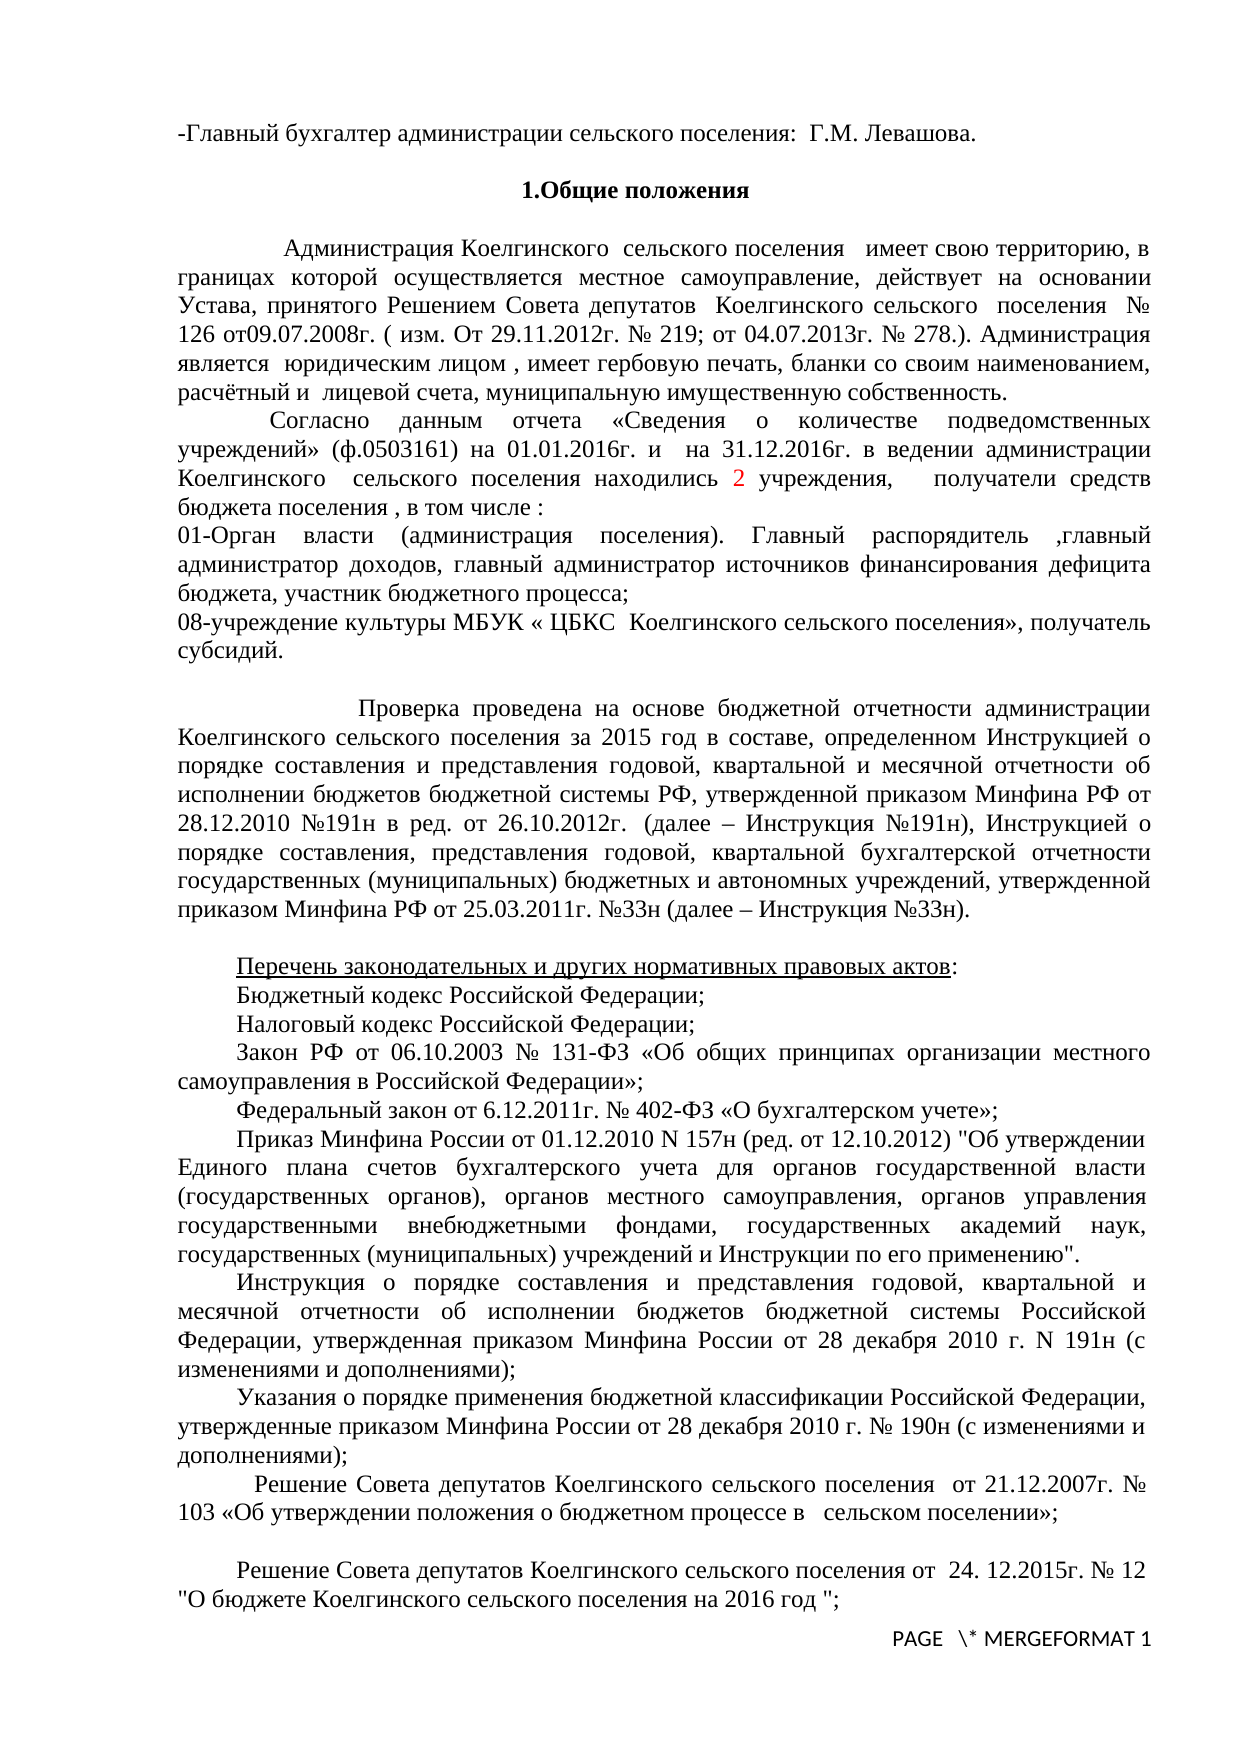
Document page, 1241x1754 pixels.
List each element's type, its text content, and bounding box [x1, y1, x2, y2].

text Перечень законодательных и других нормативных правовых актов: [177, 951, 1152, 980]
text Инструкция о порядке составления и представления годовой, квартальной и месячной отчетности об исполнении бюджетов бюджетной системы Российской Федерации, утвержденная приказом Минфина России от 28 декабря . N 191н (с изменениями и дополнениями); [177, 1267, 1147, 1382]
text 1.Общие положения [177, 176, 1152, 204]
text -Главный бухгалтер администрации сельского поселения: Г.М. Левашова. [177, 118, 1152, 147]
text 08-учреждение культуры МБУК « ЦБКС Коелгинского сельского поселения», получатель субсидий. [177, 607, 1152, 664]
text Бюджетный кодекс Российской Федерации; [177, 980, 1152, 1009]
text Закон РФ от 06.10.2003 № 131-ФЗ «Об общих принципах организации местного самоуправления в Российской Федерации»; [177, 1037, 1152, 1095]
text Согласно данным отчета «Сведения о количестве подведомственных учреждений» (ф.0503161) на 01.01.2016г. и на 31.12.2016г. в ведении администрации Коелгинского сельского поселения находились 2 учреждения, получатели средств бюджета поселения , в том числе : [177, 406, 1152, 521]
text 01-Орган власти (администрация поселения). Главный распорядитель ,главный администратор доходов, главный администратор источников финансирования дефицита бюджета, участник бюджетного процесса; [177, 521, 1152, 607]
text Указания о порядке применения бюджетной классификации Российской Федерации, утвержденные приказом Минфина России от 28 декабря . № 190н (с изменениями и дополнениями); [177, 1382, 1147, 1469]
text Налоговый кодекс Российской Федерации; [177, 1009, 1152, 1037]
text Решение Совета депутатов Коелгинского сельского поселения от 24. 12.2015г. № 12 "О бюджете Коелгинского сельского поселения на 2016 год "; [177, 1555, 1147, 1612]
text Решение Совета депутатов Коелгинского сельского поселения от 21.12.2007г. № 103 «Об утверждении положения о бюджетном процессе в сельском поселении»; [177, 1469, 1147, 1526]
text Федеральный закон от 6.12.2011г. № 402-ФЗ «О бухгалтерском учете»; [177, 1095, 1147, 1124]
text Администрация Коелгинского сельского поселения имеет свою территорию, в границах которой осуществляется местное самоуправление, действует на основании Устава, принятого Решением Совета депутатов Коелгинского сельского поселения № 126 от09.07.2008г. ( изм. От 29.11.2012г. № 219; от 04.07.2013г. № 278.). Администрация является юридическим лицом , имеет гербовую печать, бланки со своим наименованием, расчётный и лицевой счета, муниципальную имущественную собственность. [177, 233, 1152, 406]
text Проверка проведена на основе бюджетной отчетности администрации Коелгинского сельского поселения за 2015 год в составе, определенном Инструкцией о порядке составления и представления годовой, квартальной и месячной отчетности об исполнении бюджетов бюджетной системы РФ, утвержденной приказом Минфина РФ от 28.12.2010 №191н в ред. от 26.10.2012г. (далее – Инструкция №191н), Инструкцией о порядке составления, представления годовой, квартальной бухгалтерской отчетности государственных (муниципальных) бюджетных и автономных учреждений, утвержденной приказом Минфина РФ от 25.03.2011г. №33н (далее – Инструкция №33н). [177, 693, 1152, 923]
text Приказ Минфина России от 01.12.2010 N 157н (ред. от 12.10.2012) "Об утверждении Единого плана счетов бухгалтерского учета для органов государственной власти (государственных органов), органов местного самоуправления, органов управления государственными внебюджетными фондами, государственных академий наук, государственных (муниципальных) учреждений и Инструкции по его применению". [177, 1124, 1147, 1267]
